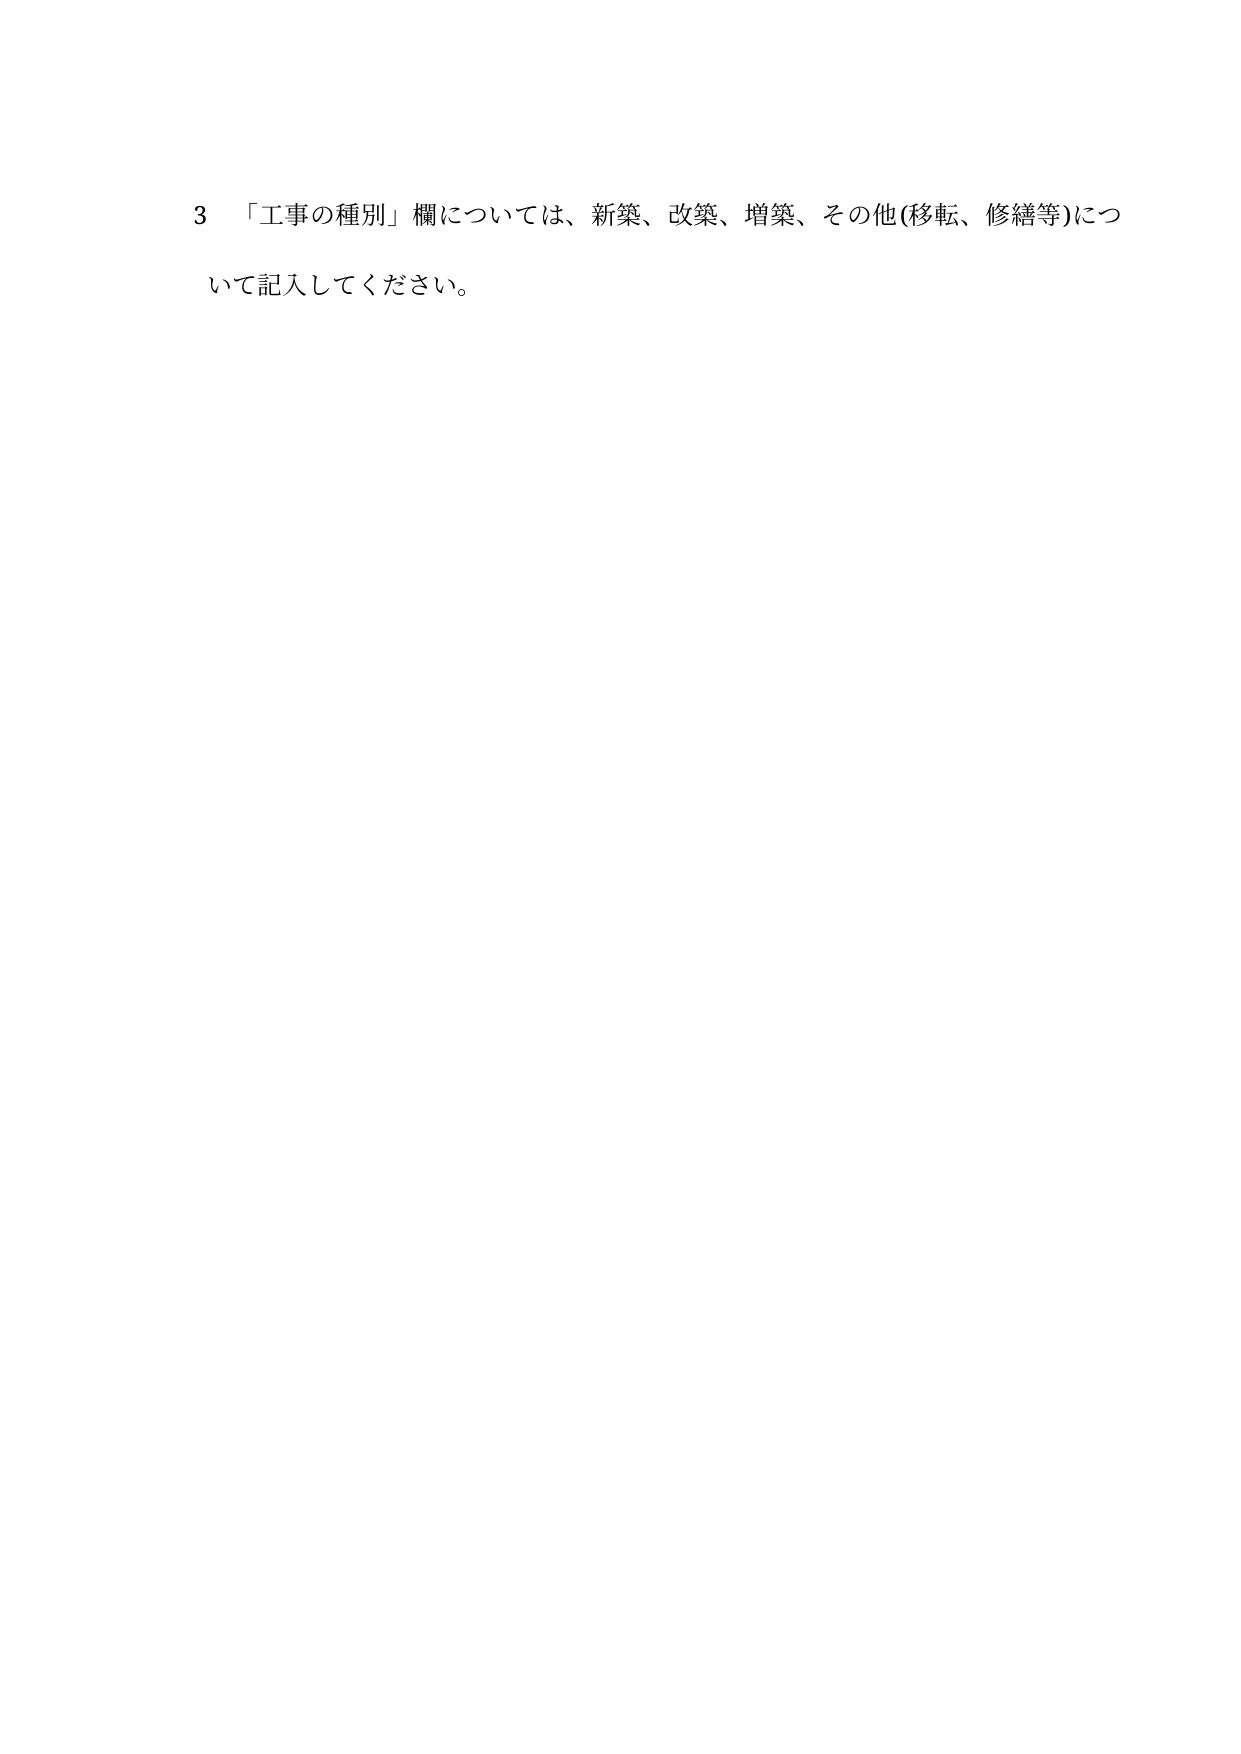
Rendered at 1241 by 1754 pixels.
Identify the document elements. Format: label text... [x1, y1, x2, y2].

text 3 「工事の種別」欄については、新築、改築、増築、その他(移転、修繕等)について記入してください。 [193, 179, 1122, 319]
